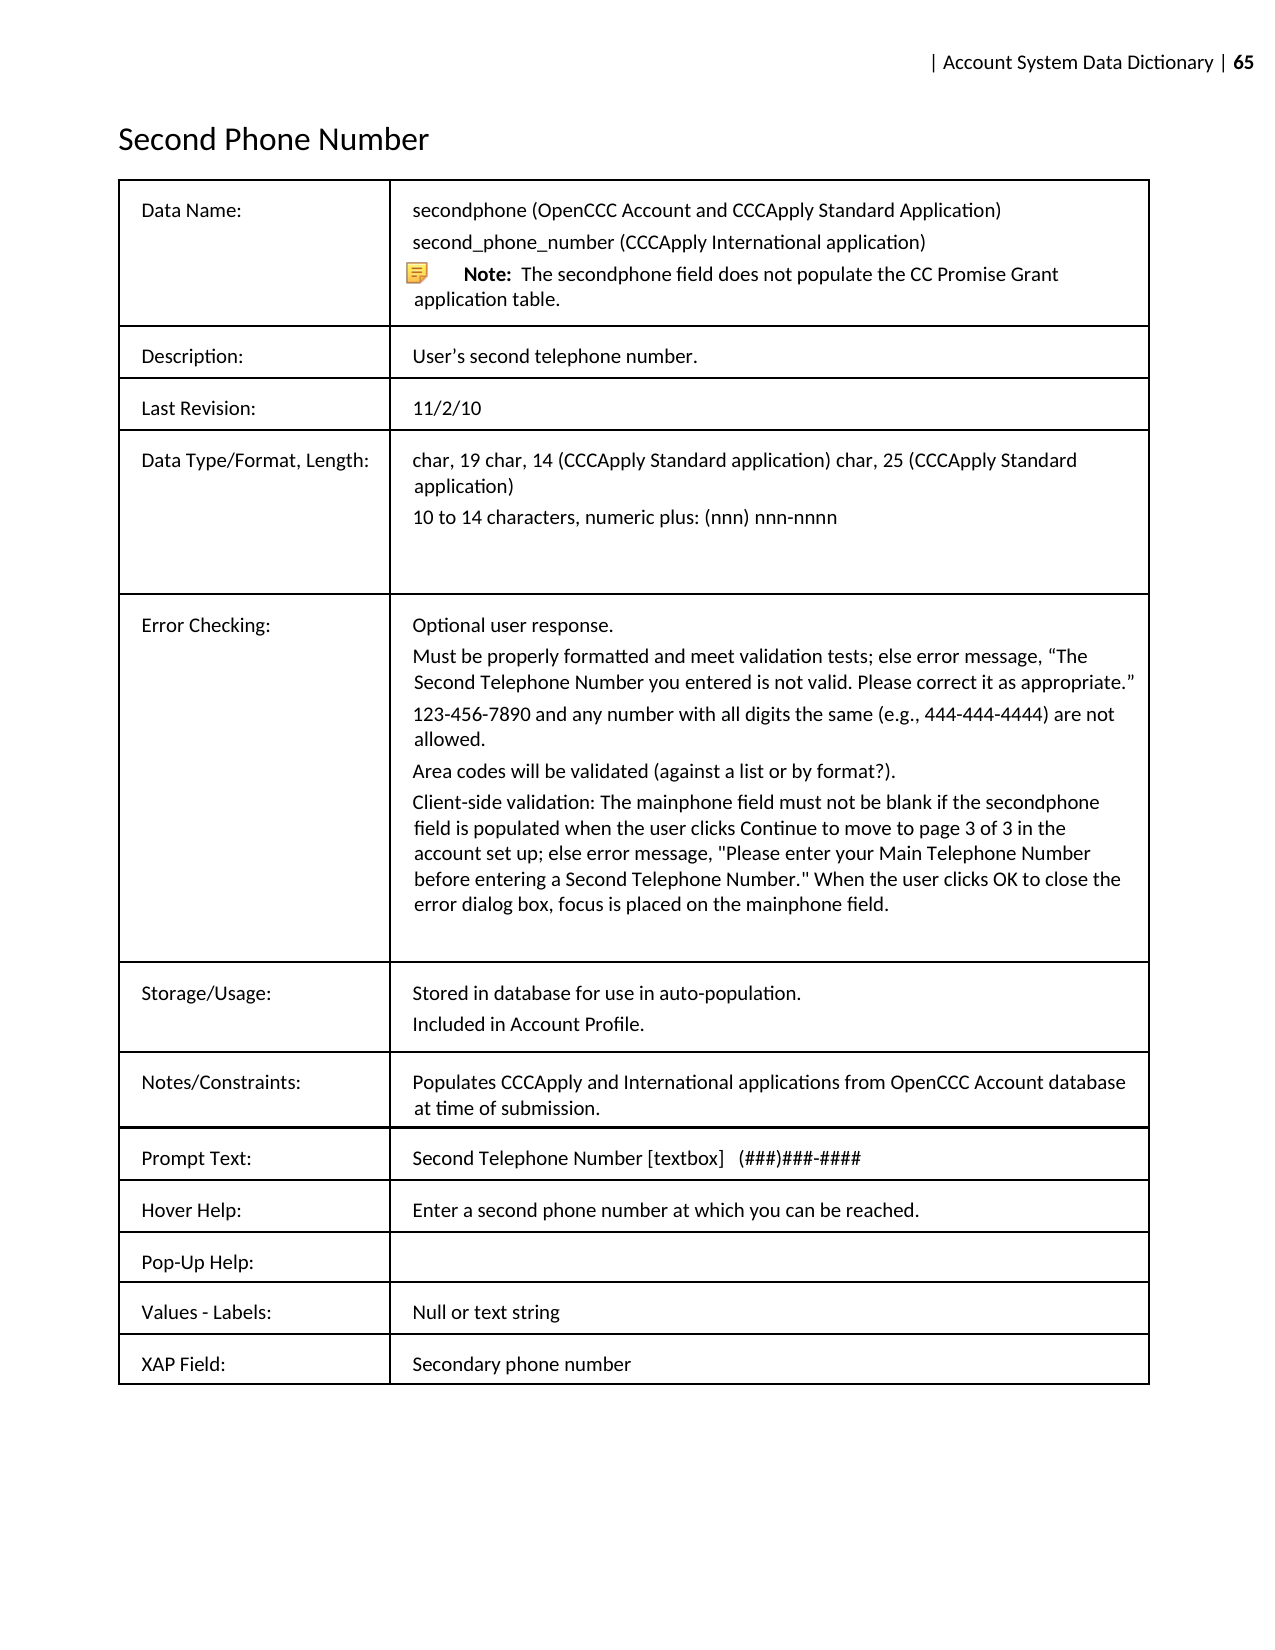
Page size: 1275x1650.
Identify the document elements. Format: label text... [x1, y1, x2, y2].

subtitle Second Phone Number [118, 118, 1156, 159]
table_header secondphone (OpenCCC Account and CCCApply Standard Application) second_phone_number (CCCApply International application) Note: The secondphone field does not populate the CC Promise Grant application table. [391, 181, 1148, 324]
table_cell Data Type/Format, Length: [120, 431, 389, 593]
table_cell Secondary phone number [391, 1335, 1148, 1383]
table_cell Null or text string [391, 1283, 1148, 1333]
table_cell Stored in database for use in auto-population. Included in Account Profile. [391, 963, 1148, 1051]
table_cell Populates CCCApply and International applications from OpenCCC Account database at time of submission. [391, 1053, 1148, 1126]
table_cell 11/2/10 [391, 379, 1148, 429]
table_cell Values - Labels: [120, 1283, 389, 1333]
picture [404, 260, 430, 286]
table_cell [391, 1233, 1148, 1281]
table_cell Second Telephone Number [textbox] (###)###-#### [391, 1129, 1148, 1178]
table_cell Pop-Up Help: [120, 1233, 389, 1281]
table_header Data Name: [120, 181, 389, 324]
table_cell Optional user response. Must be properly formatted and meet validation tests; else error message, “The Second Telephone Number you entered is not valid. Please correct it as appropriate.” 123-456-7890 and any number with all digits the same (e.g., 444-444-4444) are not allowed. Area codes will be validated (against a list or by format?). Client-side validation: The mainphone field must not be blank if the secondphone field is populated when the user clicks Continue to move to page 3 of 3 in the account set up; else error message, "Please enter your Main Telephone Number before entering a Second Telephone Number." When the user clicks OK to close the error dialog box, focus is placed on the mainphone field. [391, 595, 1148, 961]
table_cell XAP Field: [120, 1335, 389, 1383]
table_cell Enter a second phone number at which you can be reached. [391, 1181, 1148, 1231]
table_cell Last Revision: [120, 379, 389, 429]
table_cell Hover Help: [120, 1181, 389, 1231]
table_cell char, 19 char, 14 (CCCApply Standard application) char, 25 (CCCApply Standard application) 10 to 14 characters, numeric plus: (nnn) nnn-nnnn [391, 431, 1148, 593]
table_cell Notes/Constraints: [120, 1053, 389, 1126]
table_cell User’s second telephone number. [391, 327, 1148, 377]
table_cell Error Checking: [120, 595, 389, 961]
table_cell Storage/Usage: [120, 963, 389, 1051]
table_cell Description: [120, 327, 389, 377]
table_cell Prompt Text: [120, 1129, 389, 1178]
